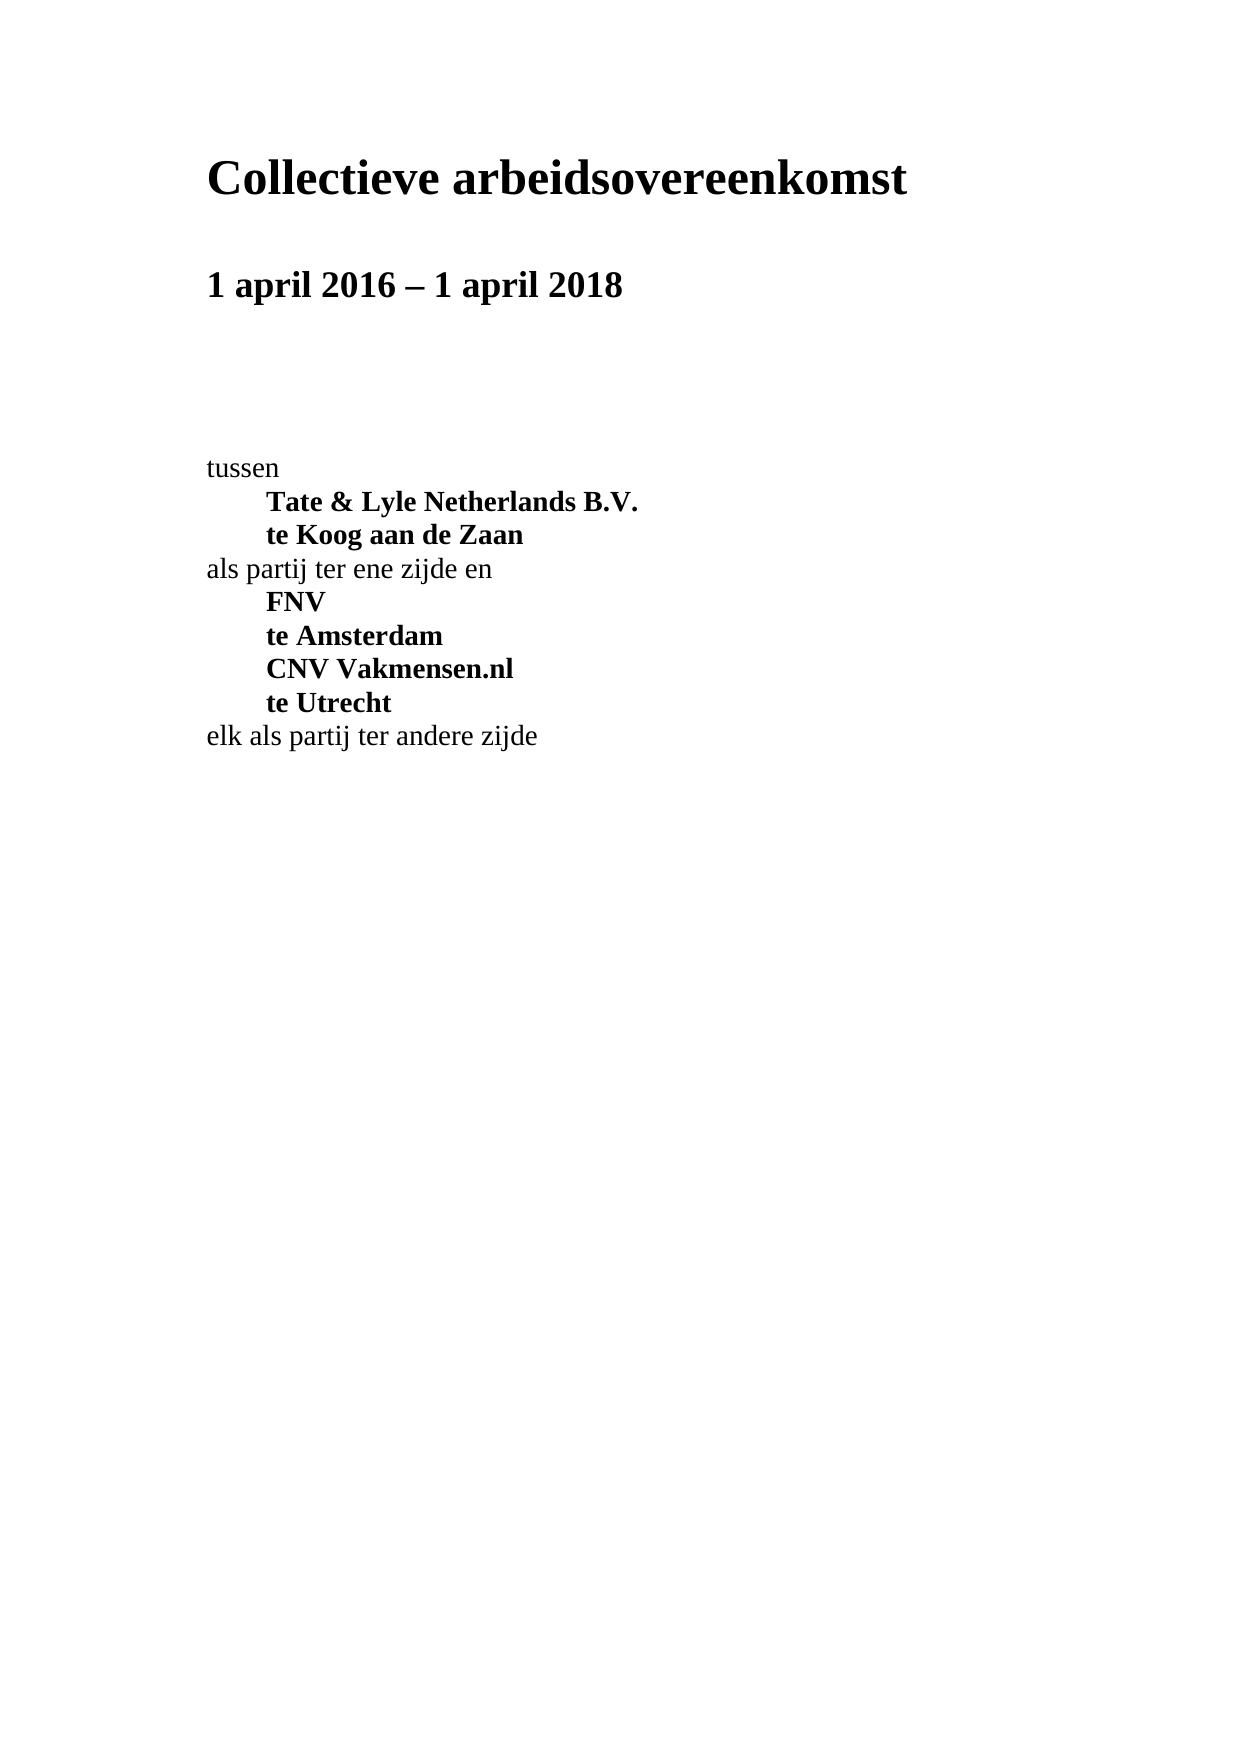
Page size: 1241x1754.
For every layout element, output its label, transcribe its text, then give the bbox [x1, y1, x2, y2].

text Tate & Lyle Netherlands B.V. [266, 484, 1078, 517]
text CNV Vakmensen.nl [266, 651, 1078, 685]
text als partij ter ene zijde en [206, 551, 1078, 584]
text te Utrecht [266, 685, 1078, 718]
text 1 april 2016 – 1 april 2018 [206, 263, 1078, 306]
text te Amsterdam [266, 618, 1078, 651]
text te Koog aan de Zaan [266, 517, 1078, 551]
text FNV [266, 584, 1078, 618]
text Collectieve arbeidsovereenkomst [206, 148, 1078, 205]
text tussen [206, 450, 1078, 484]
text elk als partij ter andere zijde [206, 718, 1078, 752]
